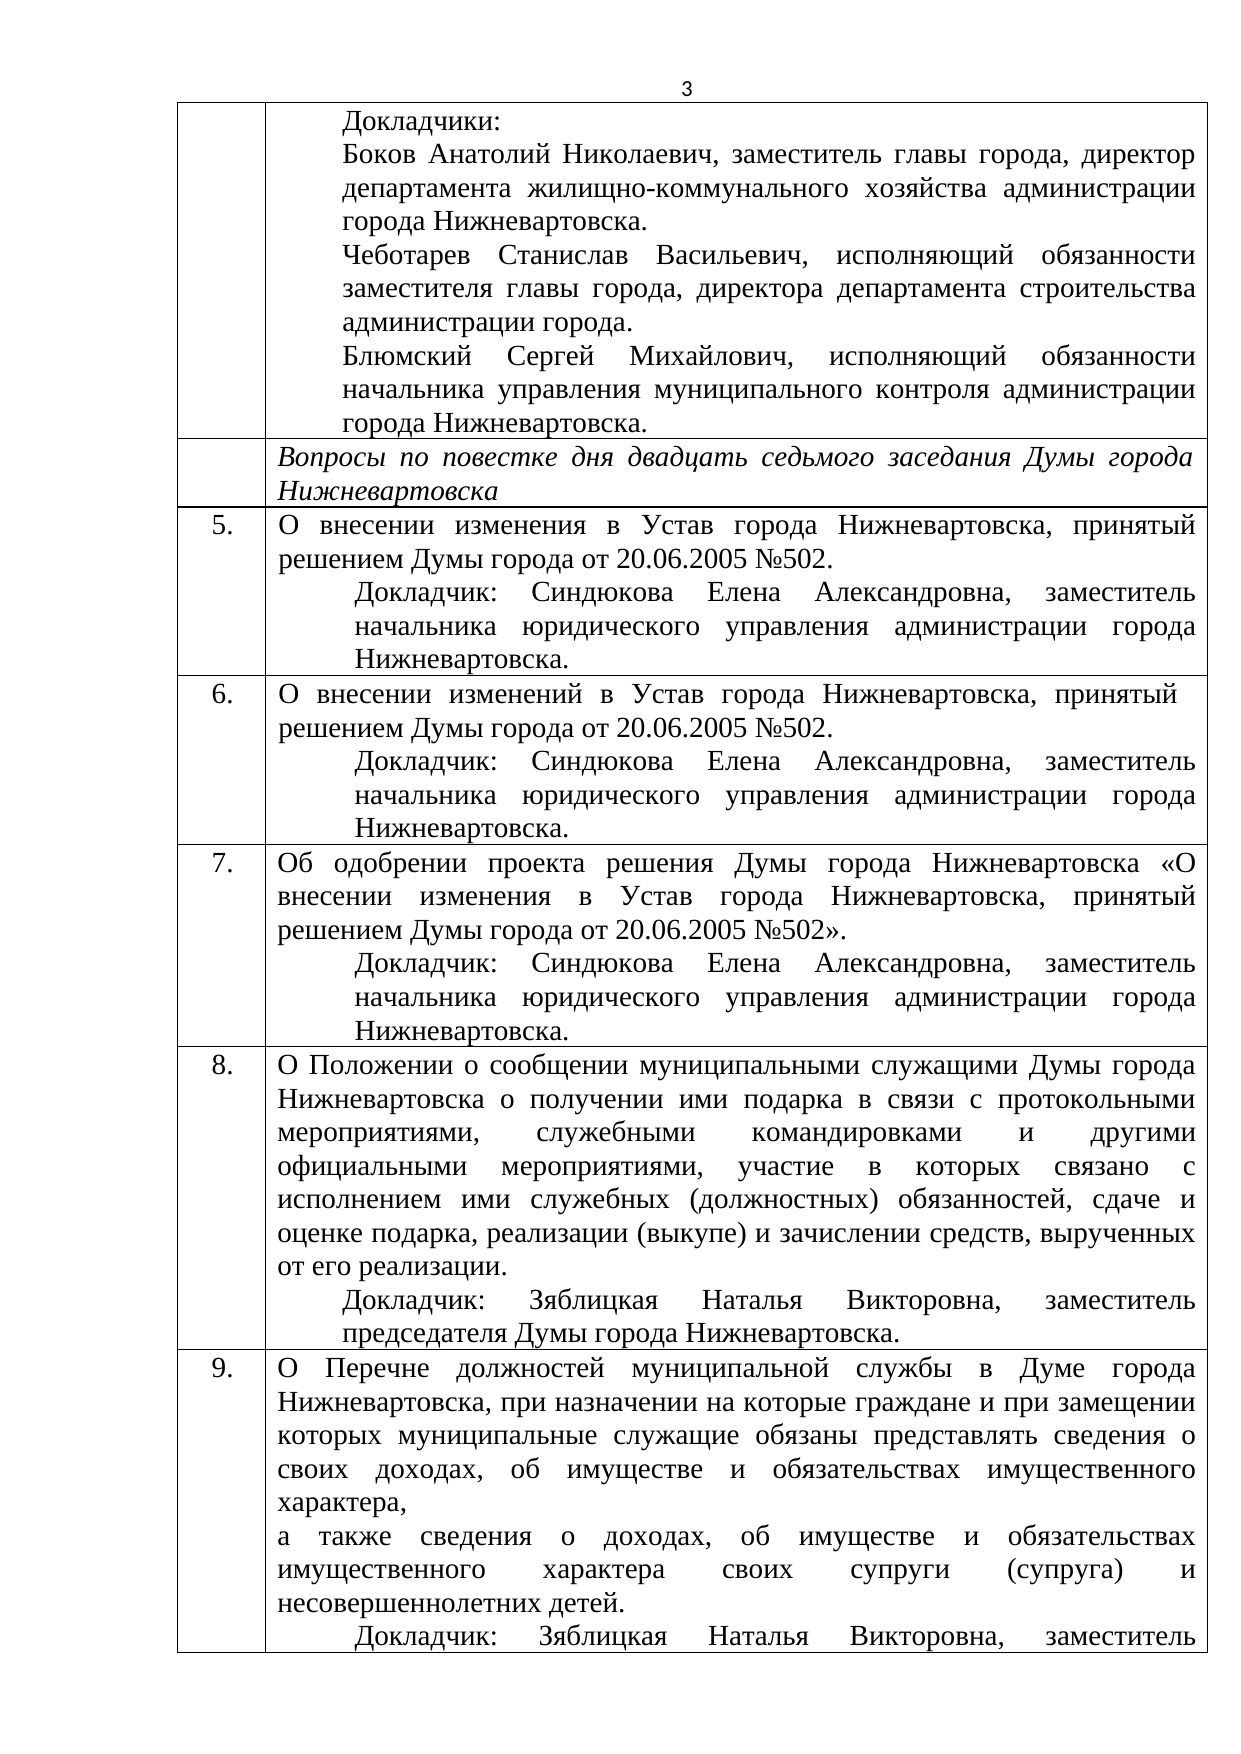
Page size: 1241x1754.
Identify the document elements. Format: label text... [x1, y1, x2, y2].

table_cell О внесении изменений в Устав города Нижневартовска, принятый решением Думы города от 20.06.2005 №502. Докладчик: Синдюкова Елена Александровна, заместитель начальника юридического управления администрации города Нижневартовска. [266, 676, 1207, 844]
table_cell [178, 1047, 265, 1349]
table_cell [178, 439, 265, 506]
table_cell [266, 103, 1207, 438]
table_cell [178, 508, 265, 675]
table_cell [266, 1350, 1207, 1652]
table_cell [178, 103, 265, 438]
table_cell Об одобрении проекта решения Думы города Нижневартовска «О внесении изменения в Устав города Нижневартовска, принятый решением Думы города от 20.06.2005 №502». Докладчик: Синдюкова Елена Александровна, заместитель начальника юридического управления администрации города Нижневартовска. [266, 845, 1207, 1046]
table_cell [178, 676, 265, 844]
table_cell [178, 1350, 265, 1652]
table_cell [178, 845, 265, 1046]
table_cell Вопросы по повестке дня двадцать седьмого заседания Думы города Нижневартовска [266, 439, 1207, 506]
table_cell О внесении изменения в Устав города Нижневартовска, принятый решением Думы города от 20.06.2005 №502. Докладчик: Синдюкова Елена Александровна, заместитель начальника юридического управления администрации города Нижневартовска. [266, 508, 1207, 675]
table_cell О Положении о сообщении муниципальными служащими Думы города Нижневартовска о получении ими подарка в связи с протокольными мероприятиями, служебными командировками и другими официальными мероприятиями, участие в которых связано с исполнением ими служебных (должностных) обязанностей, сдаче и оценке подарка, реализации (выкупе) и зачислении средств, вырученных от его реализации. Докладчик: Зяблицкая Наталья Викторовна, заместитель председателя Думы города Нижневартовска. [266, 1047, 1207, 1349]
